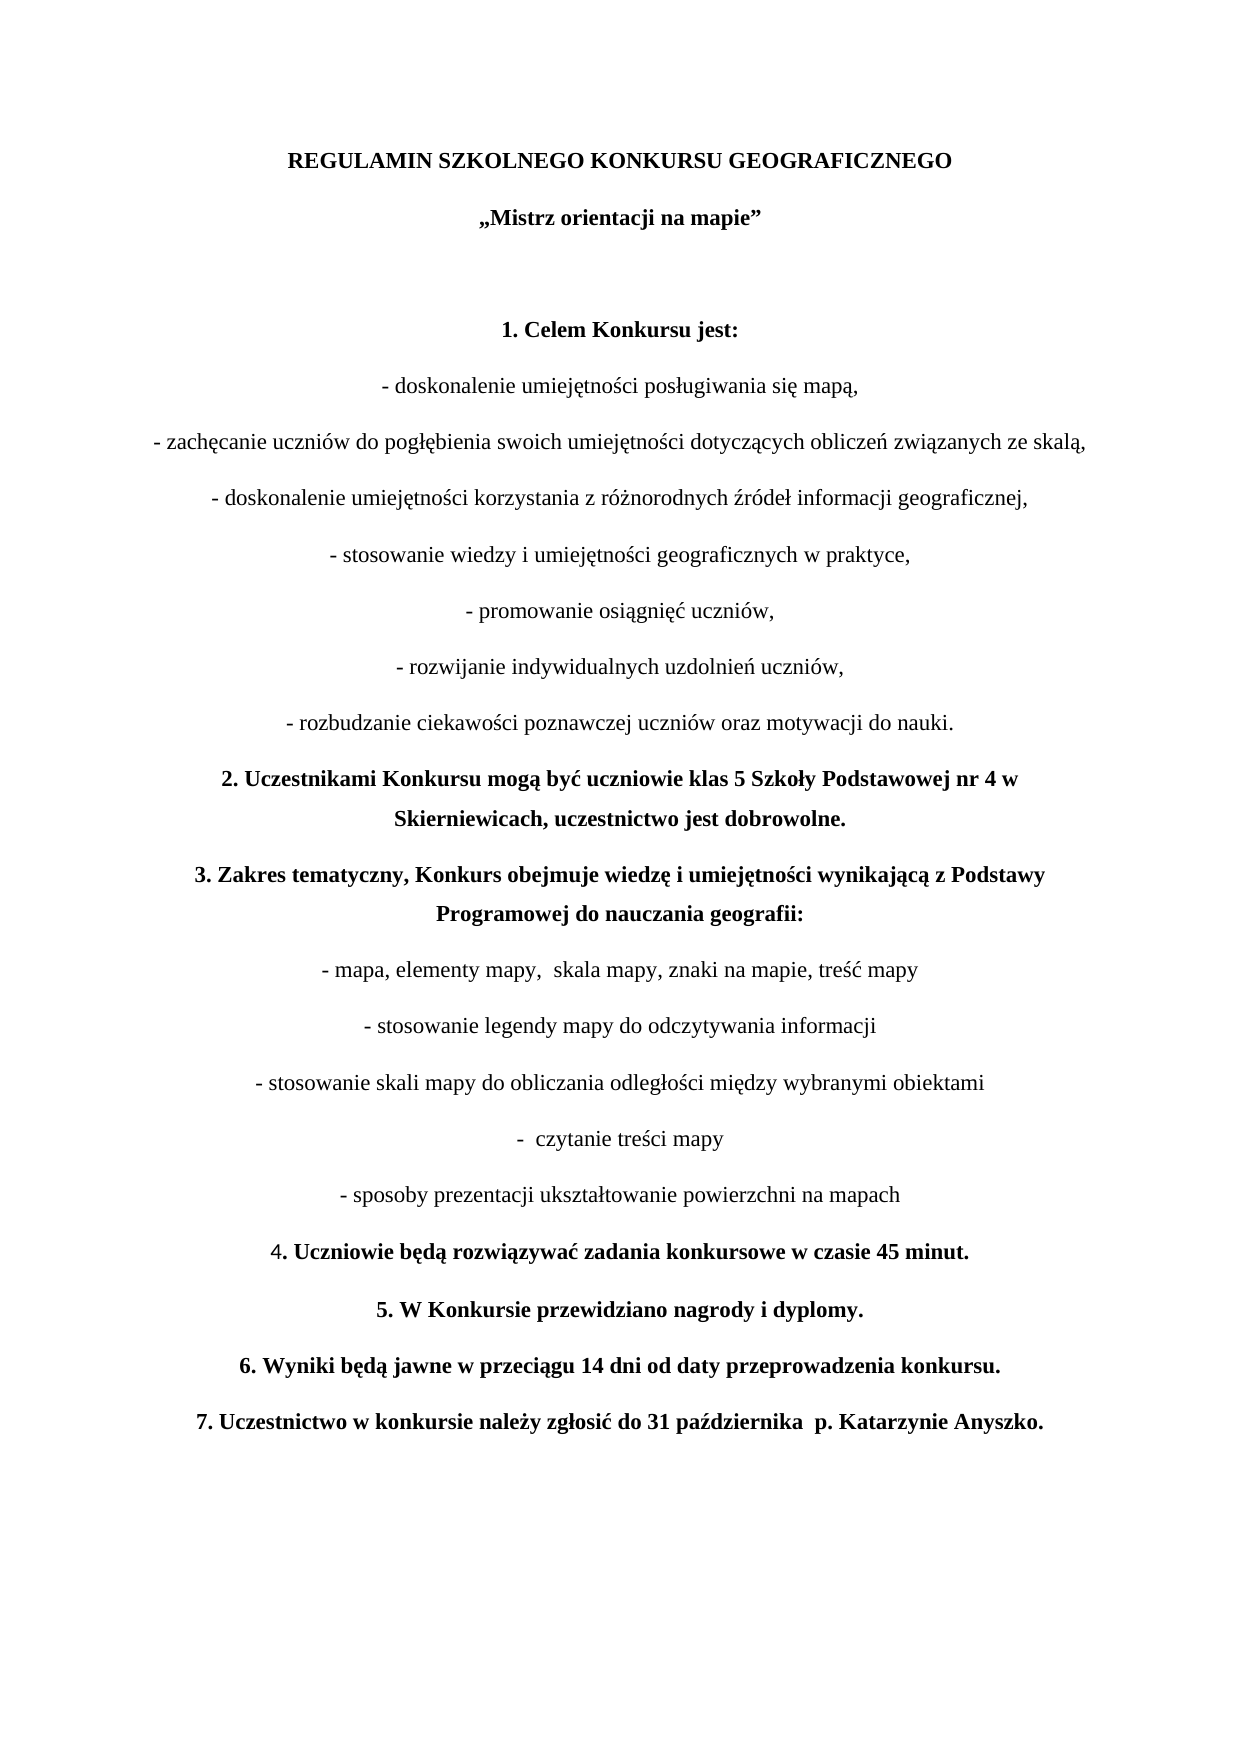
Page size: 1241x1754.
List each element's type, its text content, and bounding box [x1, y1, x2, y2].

text 5. W Konkursie przewidziano nagrody i dyplomy. [148, 1296, 1093, 1322]
text 6. Wyniki będą jawne w przeciągu 14 dni od daty przeprowadzenia konkursu. [148, 1352, 1093, 1378]
text 3. Zakres tematyczny, Konkurs obejmuje wiedzę i umiejętności wynikającą z Podstawy Programowej do nauczania geografii: [148, 861, 1093, 927]
text REGULAMIN SZKOLNEGO KONKURSU GEOGRAFICZNEGO [148, 148, 1093, 174]
text - stosowanie legendy mapy do odczytywania informacji [148, 1013, 1093, 1039]
text - rozbudzanie ciekawości poznawczej uczniów oraz motywacji do nauki. [148, 709, 1093, 735]
text 1. Celem Konkursu jest: [148, 316, 1093, 342]
text - rozwijanie indywidualnych uzdolnień uczniów, [148, 653, 1093, 679]
text - zachęcanie uczniów do pogłębienia swoich umiejętności dotyczących obliczeń związanych ze skalą, [148, 428, 1093, 455]
text - promowanie osiągnięć uczniów, [148, 597, 1093, 623]
text - sposoby prezentacji ukształtowanie powierzchni na mapach [148, 1181, 1093, 1207]
text 2. Uczestnikami Konkursu mogą być uczniowie klas 5 Szkoły Podstawowej nr 4 w Skierniewicach, uczestnictwo jest dobrowolne. [148, 765, 1093, 831]
text - doskonalenie umiejętności korzystania z różnorodnych źródeł informacji geograficznej, [148, 484, 1093, 511]
text - stosowanie wiedzy i umiejętności geograficznych w praktyce, [148, 541, 1093, 567]
text - czytanie treści mapy [148, 1125, 1093, 1151]
text - doskonalenie umiejętności posługiwania się mapą, [148, 372, 1093, 398]
text „Mistrz orientacji na mapie” [148, 204, 1093, 230]
text - stosowanie skali mapy do obliczania odległości między wybranymi obiektami [148, 1069, 1093, 1095]
text - mapa, elementy mapy, skala mapy, znaki na mapie, treść mapy [148, 956, 1093, 983]
text 4. Uczniowie będą rozwiązywać zadania konkursowe w czasie 45 minut. [148, 1237, 1093, 1265]
text 7. Uczestnictwo w konkursie należy zgłosić do 31 października p. Katarzynie Anyszko. [148, 1408, 1093, 1434]
